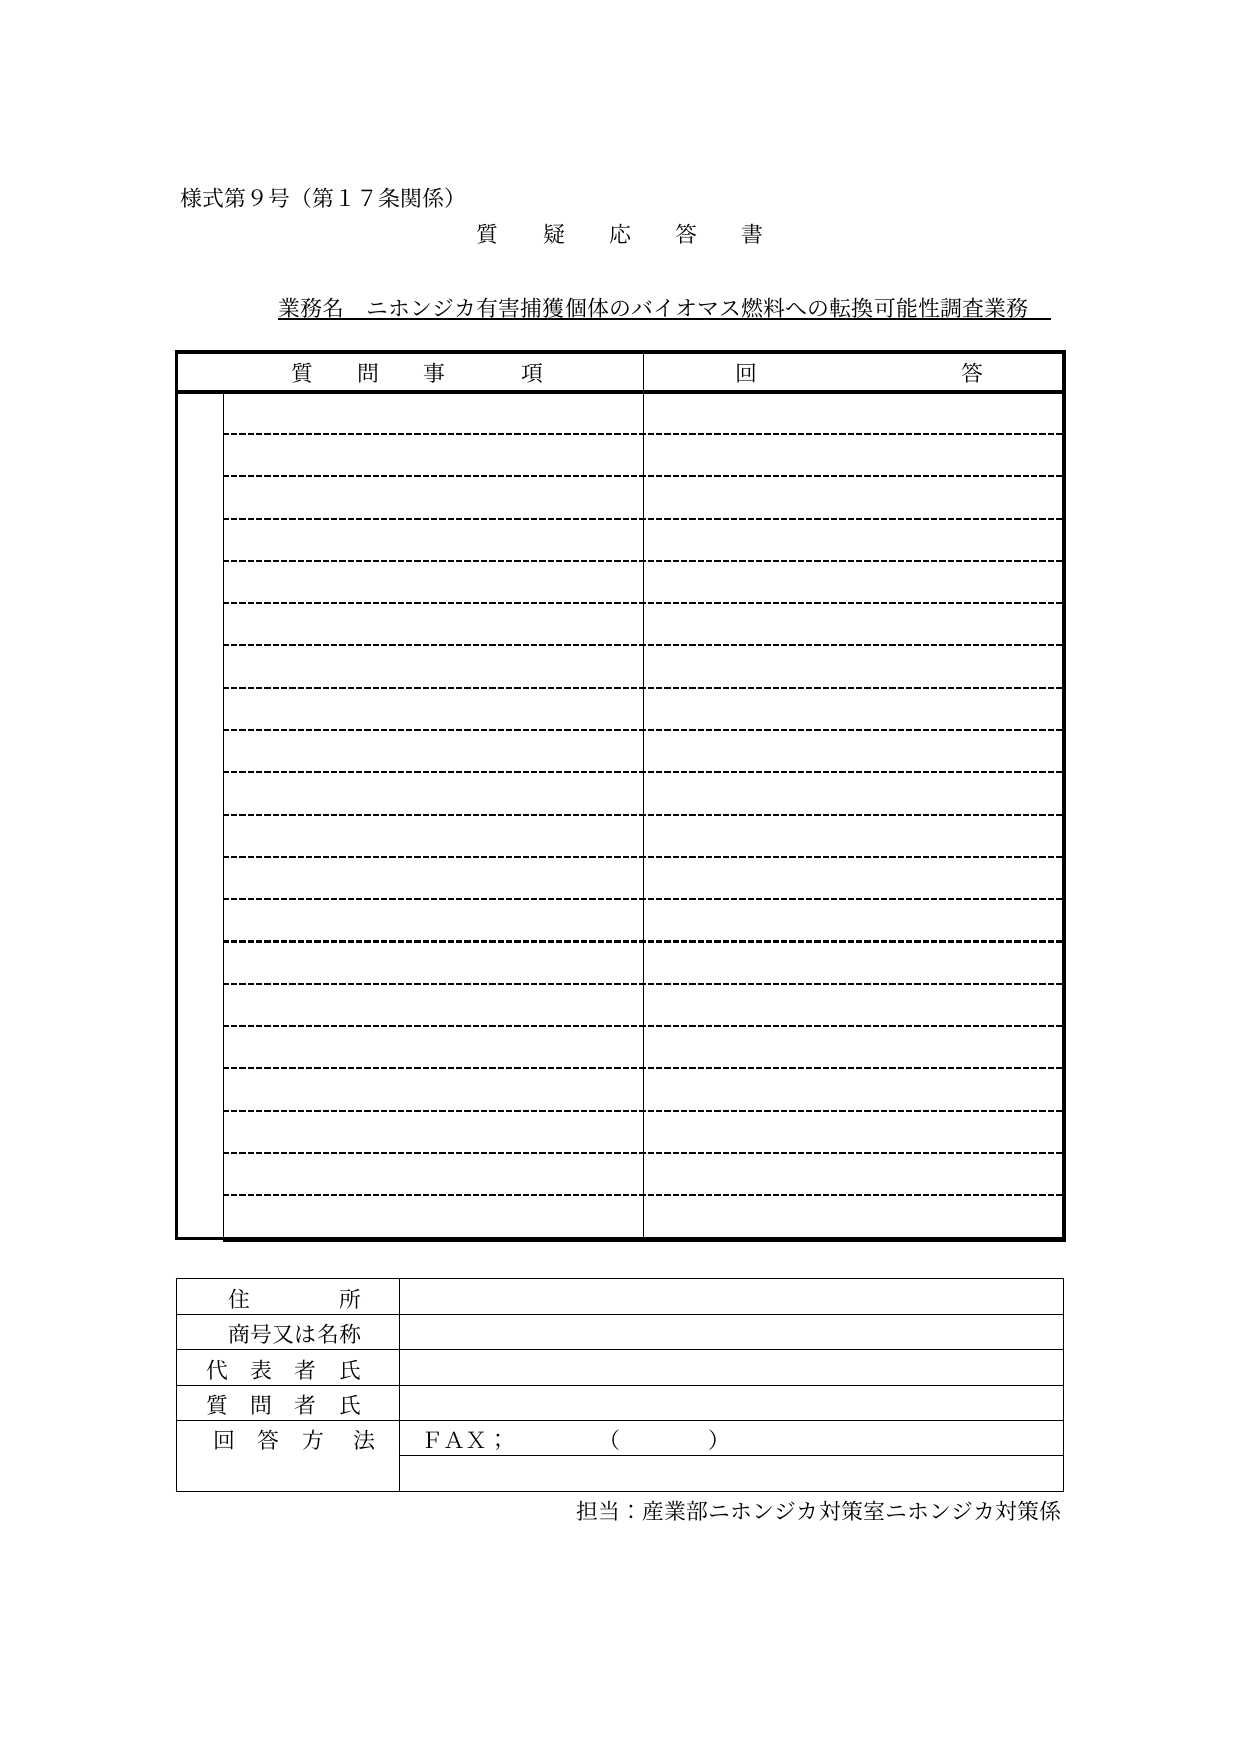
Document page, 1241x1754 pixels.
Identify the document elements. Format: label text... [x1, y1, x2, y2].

table_cell 回答方法 [177, 1421, 399, 1455]
table_cell 代表者氏名 [177, 1350, 399, 1384]
table_cell [224, 394, 643, 433]
table_cell [224, 729, 643, 771]
table_cell [644, 560, 1062, 602]
text 質 疑 応 答 書 [178, 215, 1062, 252]
text 業務名 ニホンジカ有害捕獲個体のバイオマス燃料への転換可能性調査業務 [237, 289, 1062, 325]
table_cell [644, 1025, 1062, 1067]
table_cell [644, 771, 1062, 813]
table_cell [224, 940, 643, 983]
table_cell [224, 814, 643, 856]
text 様式第９号（第１７条関係） [178, 178, 1062, 215]
table_cell [224, 1067, 643, 1109]
table_cell [224, 983, 643, 1025]
table_cell [644, 1067, 1062, 1109]
table_cell [644, 1110, 1062, 1152]
table_cell [644, 983, 1062, 1025]
table_cell [644, 1152, 1062, 1194]
table_cell [400, 1456, 1063, 1491]
table_cell [644, 856, 1062, 898]
table_cell [224, 856, 643, 898]
table_cell 質問者氏名 [177, 1386, 399, 1420]
table_cell [644, 394, 1062, 433]
table_header 住 所 [177, 1279, 399, 1314]
table_cell [224, 602, 643, 644]
table_cell [644, 1194, 1062, 1237]
table_header [400, 1279, 1063, 1314]
table_cell [224, 898, 643, 940]
text 担当：産業部ニホンジカ対策室ニホンジカ対策係 [178, 1492, 1062, 1529]
table_cell [224, 518, 643, 560]
table_cell [644, 687, 1062, 729]
table_cell [644, 475, 1062, 517]
table_cell [644, 729, 1062, 771]
table_cell [224, 1110, 643, 1152]
table_cell [400, 1350, 1063, 1384]
table_cell [644, 814, 1062, 856]
table_cell [644, 433, 1062, 475]
table_cell [224, 644, 643, 687]
table_cell [644, 518, 1062, 560]
table_header 質問事項 [178, 354, 643, 390]
table_cell [224, 1025, 643, 1067]
table_cell [224, 1194, 643, 1237]
table_cell [644, 602, 1062, 644]
table_cell [400, 1315, 1063, 1349]
table_cell [178, 394, 223, 1237]
table_cell 商号又は名称 [177, 1315, 399, 1349]
table_cell [224, 475, 643, 517]
table_cell [224, 687, 643, 729]
table_cell [644, 644, 1062, 687]
table_cell [644, 898, 1062, 940]
table_cell [224, 560, 643, 602]
table_header 回答 [644, 354, 1062, 390]
table_cell [224, 1152, 643, 1194]
table_cell [224, 771, 643, 813]
table_cell [400, 1386, 1063, 1420]
table_cell ＦＡＸ； （ ） [400, 1421, 1063, 1455]
table_cell [644, 940, 1062, 983]
table_cell [224, 433, 643, 475]
table_cell [177, 1455, 399, 1491]
